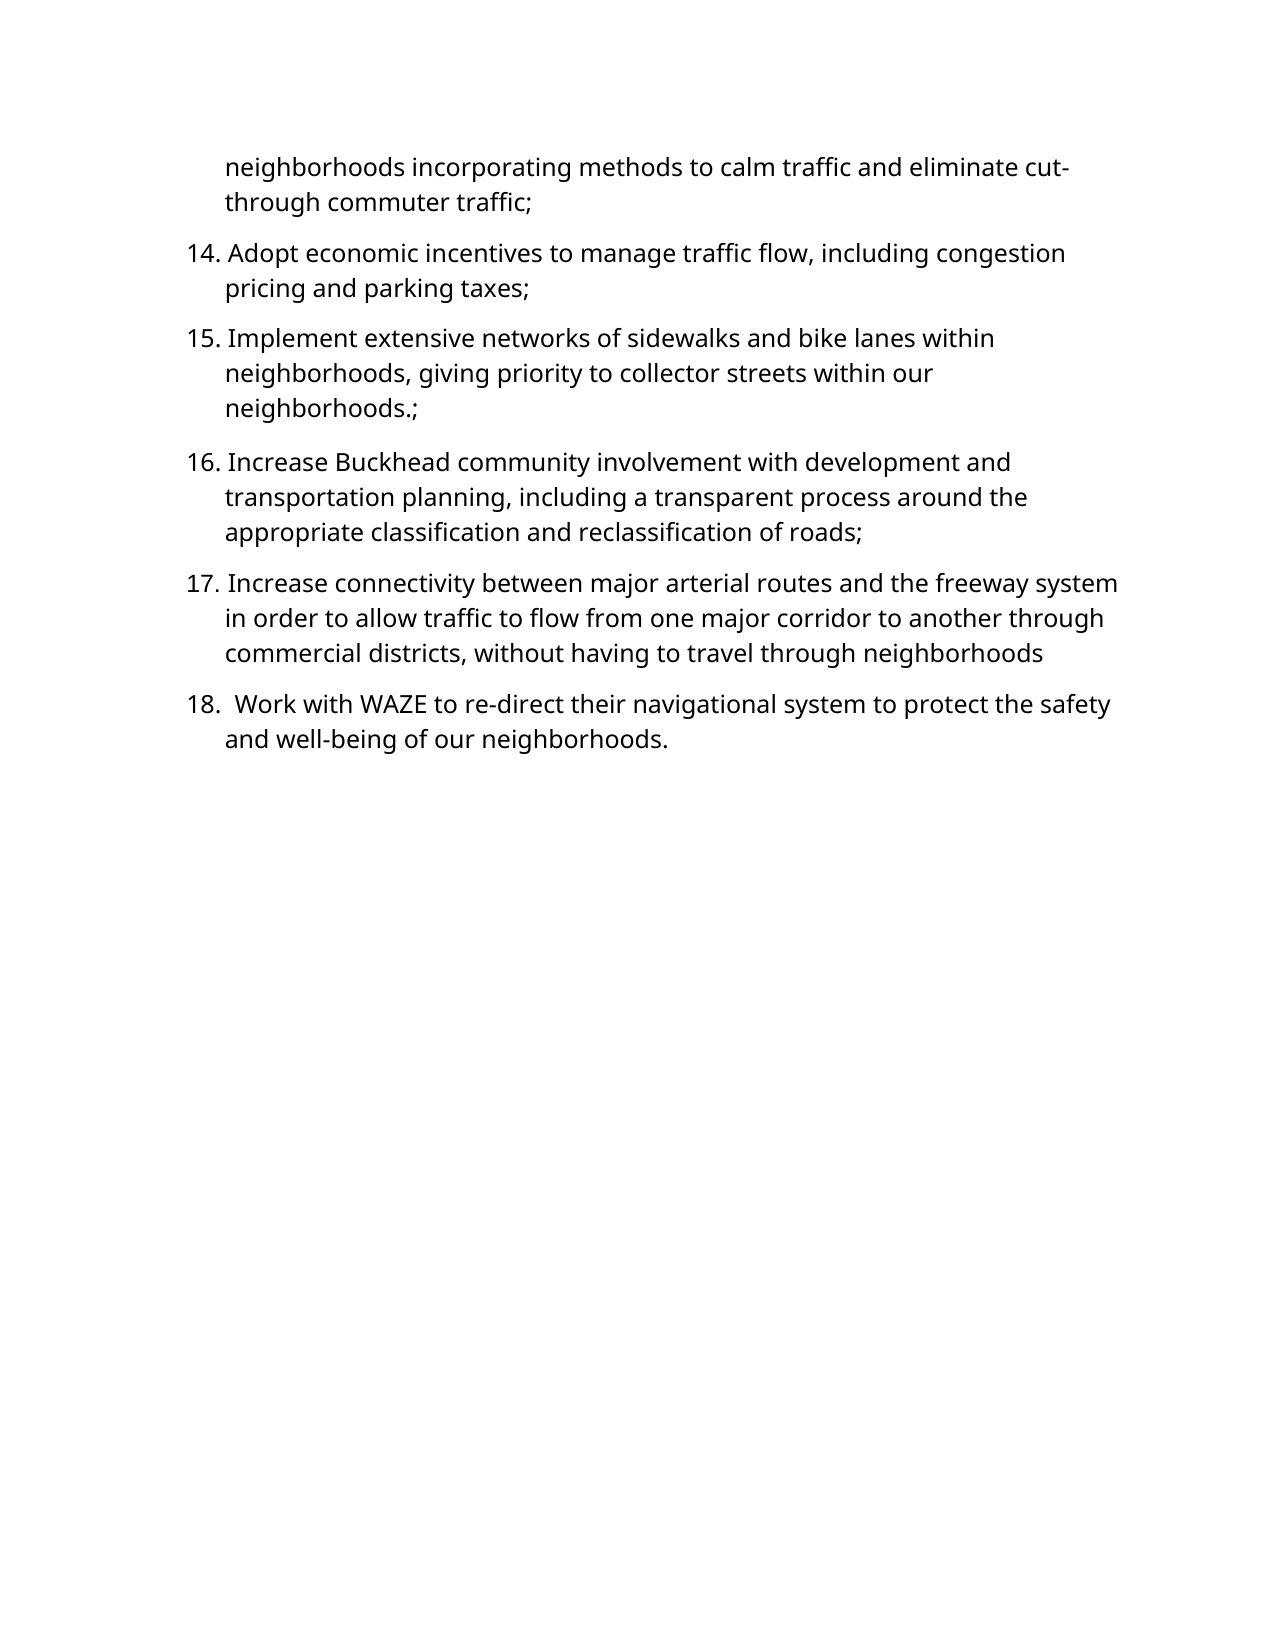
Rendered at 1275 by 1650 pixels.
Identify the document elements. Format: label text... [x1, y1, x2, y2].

text 15. Implement extensive networks of sidewalks and bike lanes within neighborhoods, giving priority to collector streets within our neighborhoods.; [186, 321, 1124, 425]
text 14. Adopt economic incentives to manage traffic flow, including congestion pricing and parking taxes; [186, 235, 1124, 304]
text 18. Work with WAZE to re-direct their navigational system to protect the safety and well-being of our neighborhoods. [186, 686, 1124, 755]
text 17. Increase connectivity between major arterial routes and the freeway system in order to allow traffic to flow from one major corridor to another through commercial districts, without having to travel through neighborhoods [186, 565, 1124, 669]
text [186, 149, 1124, 218]
text 16. Increase Buckhead community involvement with development and transportation planning, including a transparent process around the appropriate classification and reclassification of roads; [186, 444, 1124, 548]
